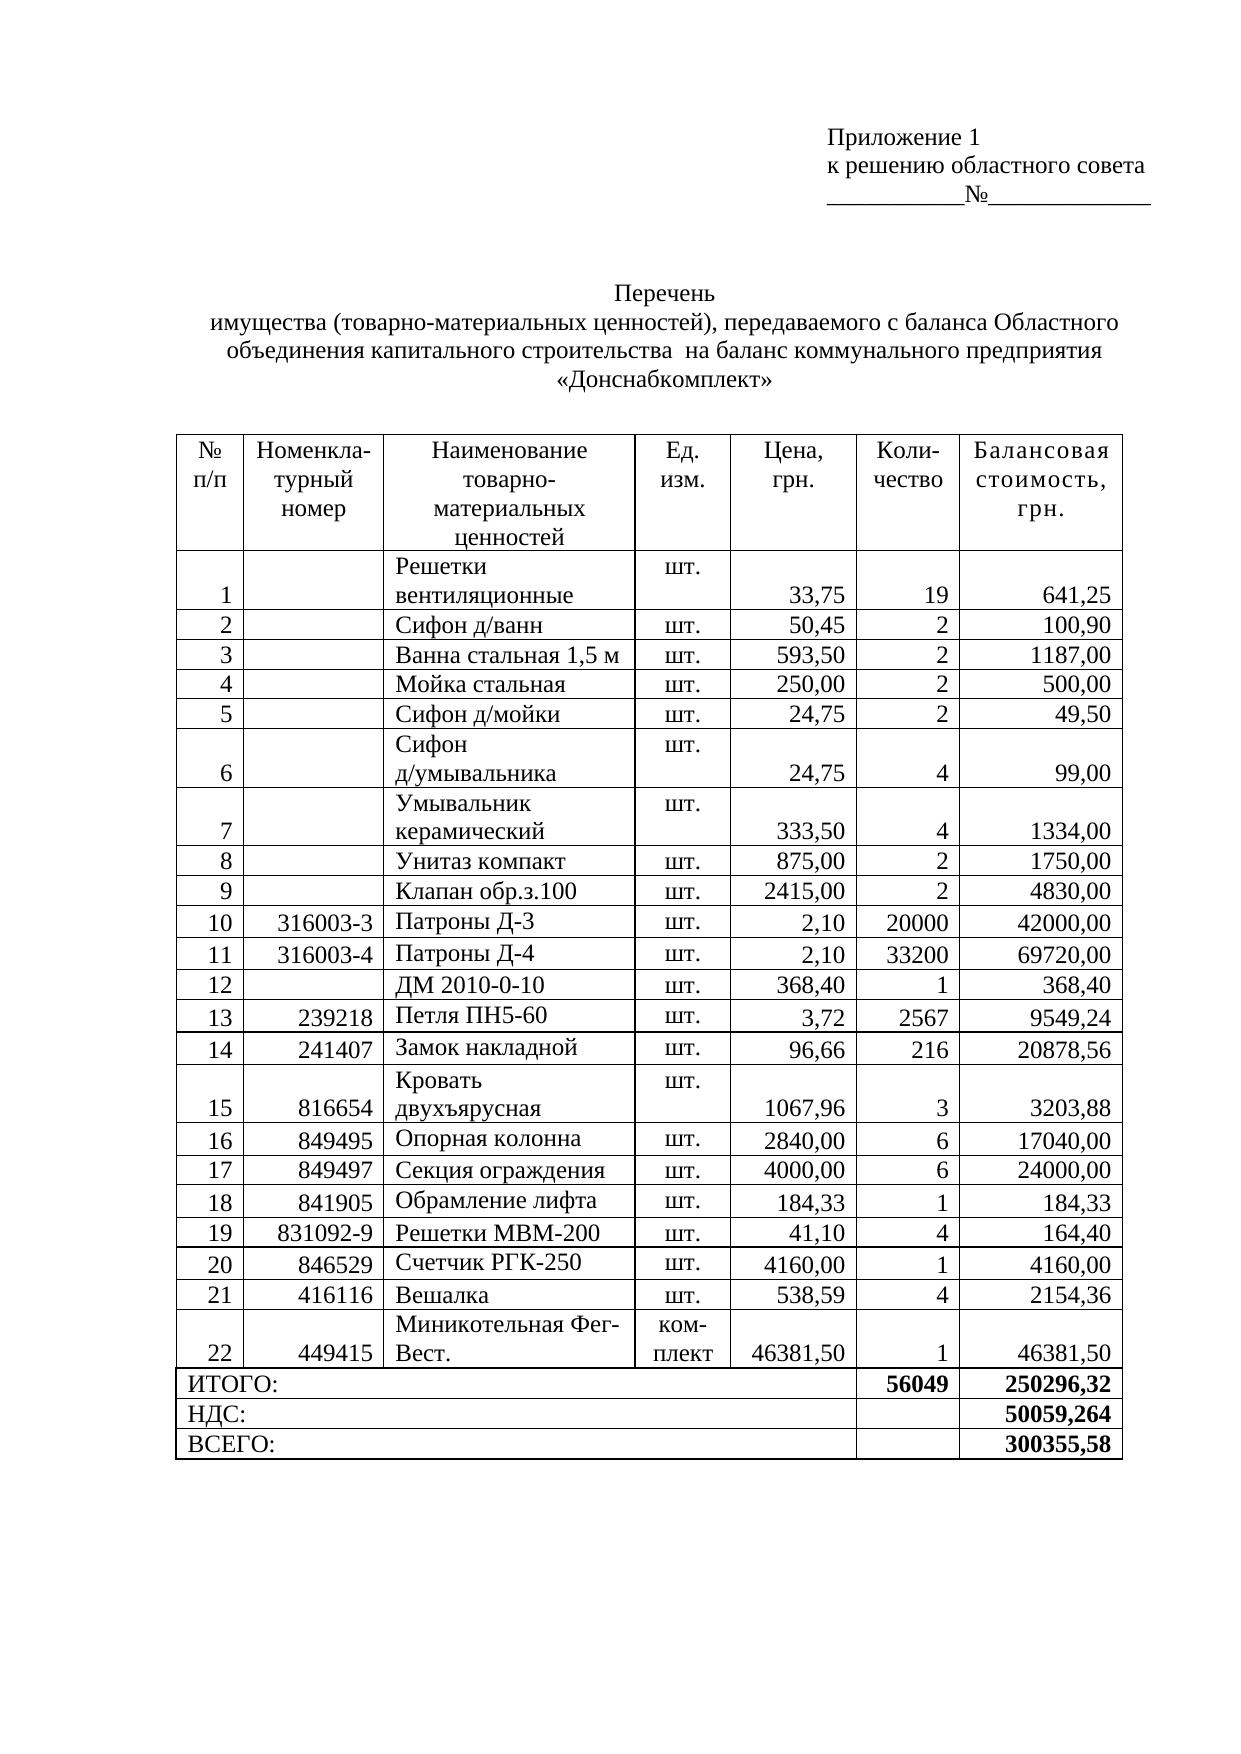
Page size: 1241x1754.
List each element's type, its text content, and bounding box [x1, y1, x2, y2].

table_cell Ванна стальная 1,5 м [384, 640, 634, 668]
table_cell 500,00 [960, 670, 1122, 698]
table_cell 7 [177, 788, 243, 845]
table_cell 333,50 [731, 788, 856, 845]
table_cell Сифон д/мойки [384, 699, 634, 728]
table_cell ДМ 2010-0-10 [384, 970, 634, 999]
table_cell Мойка стальная [384, 670, 634, 698]
table_cell шт. [636, 1248, 730, 1279]
table_cell шт. [636, 729, 730, 787]
table_cell 2,10 [731, 906, 856, 937]
table_cell [857, 1399, 959, 1428]
table_cell 4160,00 [731, 1248, 856, 1279]
table_cell 19 [177, 1218, 243, 1246]
table_cell 41,10 [731, 1218, 856, 1246]
table_cell НДС: [177, 1399, 856, 1428]
table_cell 49,50 [960, 699, 1122, 728]
table_cell [244, 551, 383, 609]
table_cell [244, 788, 383, 845]
table_cell 641,25 [960, 551, 1122, 609]
table_cell 841905 [244, 1185, 383, 1217]
table_cell Петля ПН5-60 [384, 1000, 634, 1031]
table_cell шт. [636, 670, 730, 698]
table_cell 56049 [857, 1369, 959, 1398]
table_cell Миникотельная Фег-Вест. [384, 1310, 634, 1367]
table_cell 449415 [244, 1310, 383, 1367]
table_cell ком-плект [636, 1310, 730, 1367]
table_cell 2567 [857, 1000, 959, 1031]
table_cell [244, 729, 383, 787]
table_header Наименование товарно-материальных ценностей [384, 435, 634, 550]
table_cell 1 [857, 1185, 959, 1217]
table_cell Умывальник керамический [384, 788, 634, 845]
table_cell 99,00 [960, 729, 1122, 787]
table_cell 1750,00 [960, 846, 1122, 875]
table_cell Патроны Д-4 [384, 938, 634, 969]
table_cell Сифон д/умывальника [384, 729, 634, 787]
table_cell шт. [636, 846, 730, 875]
table_cell 2154,36 [960, 1280, 1122, 1308]
table_cell Кровать двухъярусная [384, 1065, 634, 1122]
table_cell 50059,264 [960, 1399, 1122, 1428]
table_cell Патроны Д-3 [384, 906, 634, 937]
table_cell 33,75 [731, 551, 856, 609]
table_cell 24,75 [731, 699, 856, 728]
table_cell 6 [177, 729, 243, 787]
table_cell 368,40 [960, 970, 1122, 999]
table_cell 20878,56 [960, 1033, 1122, 1064]
table_cell шт. [636, 1123, 730, 1154]
table_cell [244, 876, 383, 905]
table_header № п/п [177, 435, 243, 550]
table_cell 46381,50 [731, 1310, 856, 1367]
text к решению областного совета [827, 151, 1152, 179]
table_cell 17040,00 [960, 1123, 1122, 1154]
table_cell 216 [857, 1033, 959, 1064]
table_cell 239218 [244, 1000, 383, 1031]
table_cell 2 [857, 610, 959, 639]
table_cell 9549,24 [960, 1000, 1122, 1031]
table_cell 2,10 [731, 938, 856, 969]
table_cell 1 [177, 551, 243, 609]
table_cell 4830,00 [960, 876, 1122, 905]
table_cell [244, 846, 383, 875]
table_cell 184,33 [960, 1185, 1122, 1217]
table_cell 5 [177, 699, 243, 728]
text имущества (товарно-материальных ценностей), передаваемого с баланса Областного объединения капитального строительства на баланс коммунального предприятия «Донснабкомплект» [177, 307, 1152, 393]
table_cell [244, 610, 383, 639]
table_cell 4 [857, 1218, 959, 1246]
table_cell 2 [857, 846, 959, 875]
table_cell [244, 640, 383, 668]
table_header Коли-чество [857, 435, 959, 550]
table_cell шт. [636, 906, 730, 937]
table_cell шт. [636, 1065, 730, 1122]
table_cell Сифон д/ванн [384, 610, 634, 639]
table_cell 2 [177, 610, 243, 639]
table_cell 250296,32 [960, 1369, 1122, 1398]
table_cell Вешалка [384, 1280, 634, 1308]
table_cell [244, 670, 383, 698]
table_cell 831092-9 [244, 1218, 383, 1246]
table_cell 21 [177, 1280, 243, 1308]
table_cell 46381,50 [960, 1310, 1122, 1367]
table_cell 50,45 [731, 610, 856, 639]
table_cell шт. [636, 1185, 730, 1217]
table_cell 184,33 [731, 1185, 856, 1217]
table_cell 20 [177, 1248, 243, 1279]
text Приложение 1 [827, 118, 1147, 151]
table_cell 6 [857, 1123, 959, 1154]
table_cell 1 [857, 970, 959, 999]
table_cell 1 [857, 1248, 959, 1279]
table_cell 6 [857, 1156, 959, 1184]
table_cell 3 [177, 640, 243, 668]
table_cell 69720,00 [960, 938, 1122, 969]
table_cell Обрамление лифта [384, 1185, 634, 1217]
table_cell 1334,00 [960, 788, 1122, 845]
table_cell 14 [177, 1033, 243, 1064]
table_cell 12 [177, 970, 243, 999]
table_cell [857, 1429, 959, 1457]
table_cell 4 [857, 729, 959, 787]
table_cell 368,40 [731, 970, 856, 999]
table_cell Решетки вентиляционные [384, 551, 634, 609]
text Перечень [177, 278, 1152, 307]
table_cell шт. [636, 788, 730, 845]
table_cell 1067,96 [731, 1065, 856, 1122]
table_cell Клапан обр.з.100 [384, 876, 634, 905]
table_cell 816654 [244, 1065, 383, 1122]
table_cell Секция ограждения [384, 1156, 634, 1184]
table_cell Счетчик РГК-250 [384, 1248, 634, 1279]
table_cell Решетки МВМ-200 [384, 1218, 634, 1246]
table_cell 2 [857, 699, 959, 728]
table_cell 19 [857, 551, 959, 609]
table_cell 24,75 [731, 729, 856, 787]
table_cell ВСЕГО: [177, 1429, 856, 1457]
table_cell Унитаз компакт [384, 846, 634, 875]
table_cell [244, 970, 383, 999]
table_cell 164,40 [960, 1218, 1122, 1246]
table_header Номенкла-турный номер [244, 435, 383, 550]
table_cell 849495 [244, 1123, 383, 1154]
table_cell шт. [636, 876, 730, 905]
table_header Цена, грн. [731, 435, 856, 550]
table_cell 24000,00 [960, 1156, 1122, 1184]
table_cell 4 [857, 788, 959, 845]
table_header Балансовая стоимость, грн. [960, 435, 1122, 550]
table_cell шт. [636, 1156, 730, 1184]
table_cell шт. [636, 1280, 730, 1308]
table_cell 1 [857, 1310, 959, 1367]
table_cell 316003-4 [244, 938, 383, 969]
table_cell 20000 [857, 906, 959, 937]
table_cell шт. [636, 699, 730, 728]
table_cell шт. [636, 1000, 730, 1031]
table_cell 300355,58 [960, 1429, 1122, 1457]
table_cell 18 [177, 1185, 243, 1217]
table_cell 10 [177, 906, 243, 937]
table_cell шт. [636, 1033, 730, 1064]
table_cell 2 [857, 640, 959, 668]
table_cell шт. [636, 640, 730, 668]
table_cell 8 [177, 846, 243, 875]
text ___________№_____________ [827, 179, 1152, 208]
table_cell 17 [177, 1156, 243, 1184]
table_cell 16 [177, 1123, 243, 1154]
table_cell 4000,00 [731, 1156, 856, 1184]
table_cell 3 [857, 1065, 959, 1122]
table_cell 846529 [244, 1248, 383, 1279]
table_cell 11 [177, 938, 243, 969]
table_cell шт. [636, 970, 730, 999]
table_cell 875,00 [731, 846, 856, 875]
table_cell шт. [636, 551, 730, 609]
table_cell 2 [857, 670, 959, 698]
table_header Ед. изм. [636, 435, 730, 550]
table_cell 2840,00 [731, 1123, 856, 1154]
table_cell 96,66 [731, 1033, 856, 1064]
table_cell 316003-3 [244, 906, 383, 937]
table_cell 4160,00 [960, 1248, 1122, 1279]
table_cell 2 [857, 876, 959, 905]
table_cell 849497 [244, 1156, 383, 1184]
table_cell 9 [177, 876, 243, 905]
table_cell 33200 [857, 938, 959, 969]
table_cell 3,72 [731, 1000, 856, 1031]
table_cell 1187,00 [960, 640, 1122, 668]
table_cell 416116 [244, 1280, 383, 1308]
table_cell шт. [636, 938, 730, 969]
table_cell 22 [177, 1310, 243, 1367]
table_cell 3203,88 [960, 1065, 1122, 1122]
table_cell 42000,00 [960, 906, 1122, 937]
table_cell 4 [857, 1280, 959, 1308]
table_cell Замок накладной [384, 1033, 634, 1064]
table_cell 13 [177, 1000, 243, 1031]
table_cell 593,50 [731, 640, 856, 668]
table_cell 100,90 [960, 610, 1122, 639]
table_cell 250,00 [731, 670, 856, 698]
table_cell шт. [636, 1218, 730, 1246]
table_cell [244, 699, 383, 728]
table_cell 4 [177, 670, 243, 698]
table_cell Опорная колонна [384, 1123, 634, 1154]
table_cell 538,59 [731, 1280, 856, 1308]
table_cell ИТОГО: [177, 1369, 856, 1398]
table_cell 241407 [244, 1033, 383, 1064]
table_cell 15 [177, 1065, 243, 1122]
table_cell 2415,00 [731, 876, 856, 905]
table_cell шт. [636, 610, 730, 639]
